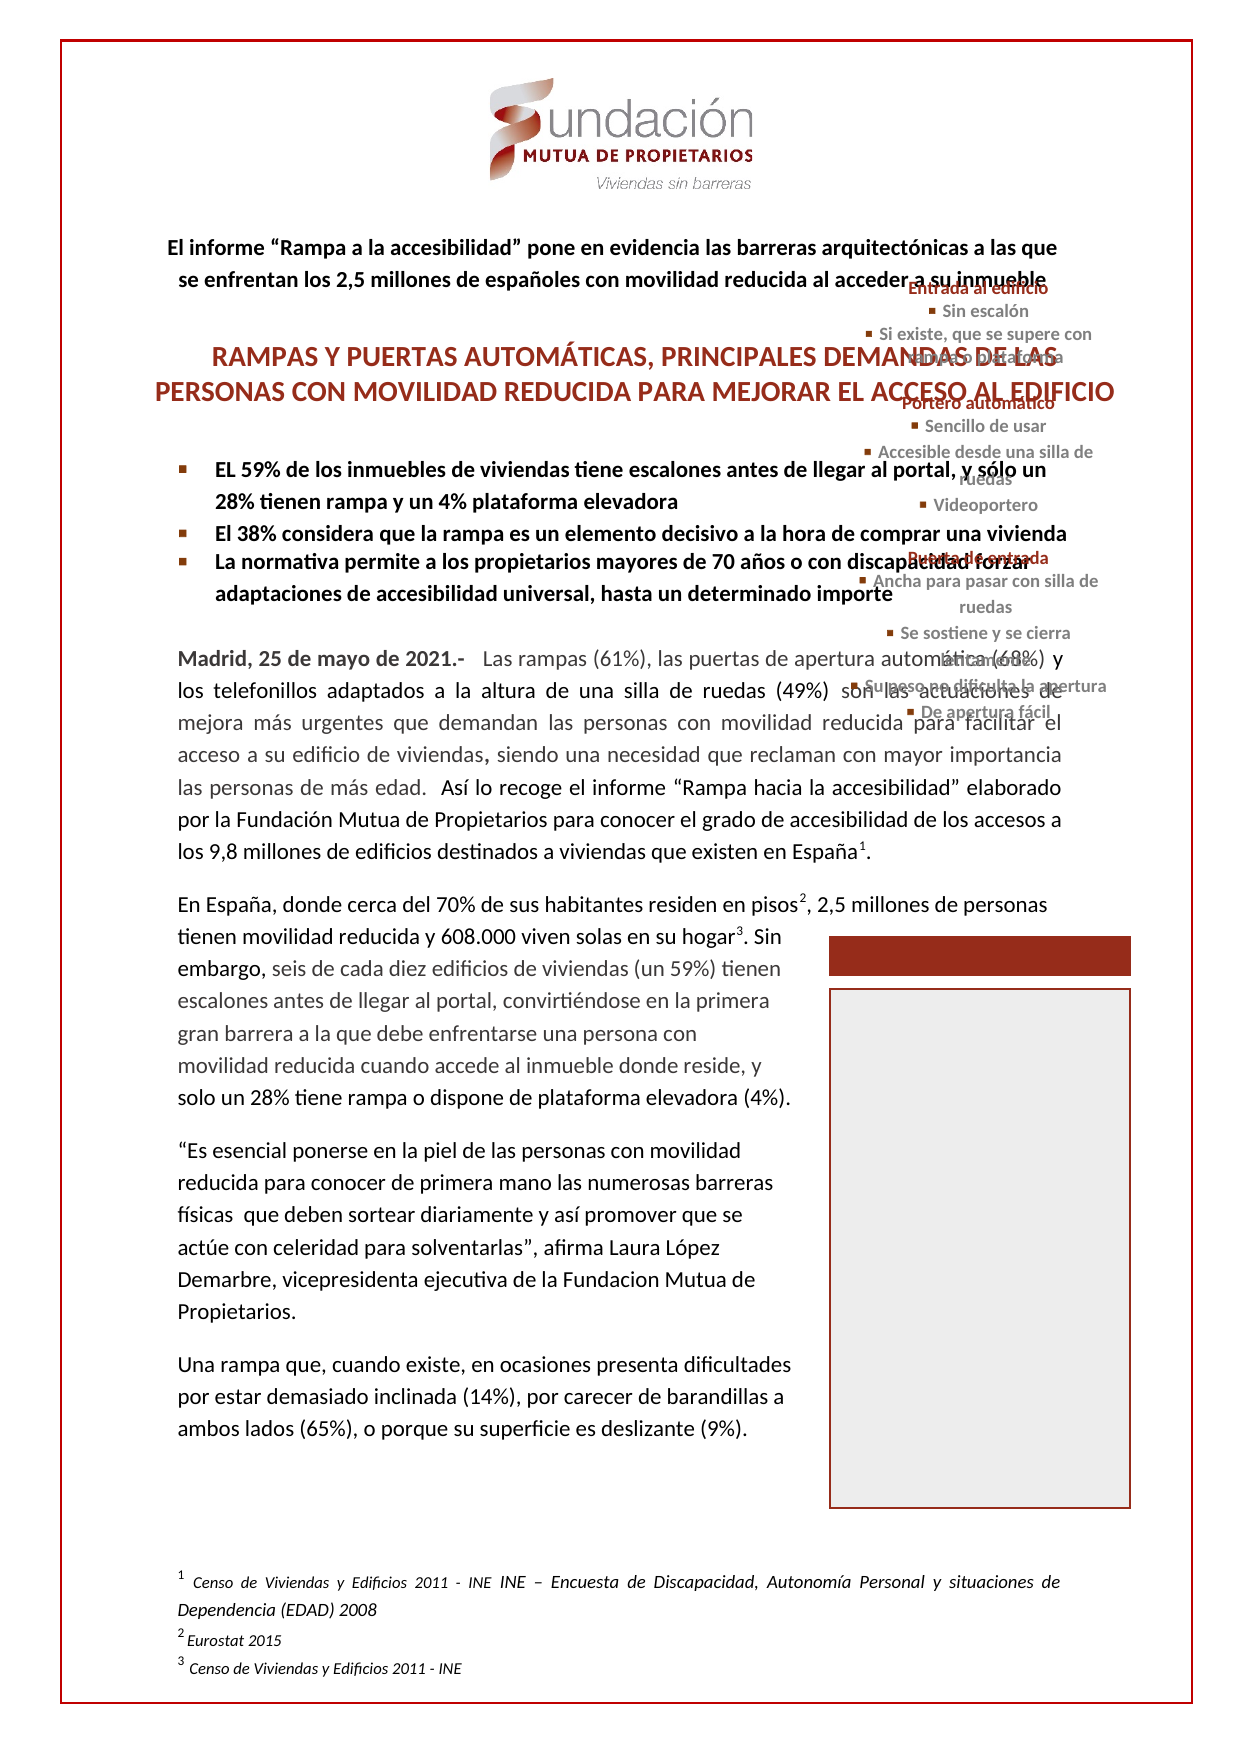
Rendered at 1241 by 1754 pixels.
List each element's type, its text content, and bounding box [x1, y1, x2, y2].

list La normativa permite a los propietarios mayores de 70 años o con discapacidad forzar adaptaciones de accesibilidad universal, hasta un determinado importe [177, 547, 1063, 608]
text El informe “Rampa a la accesibilidad” pone en evidencia las barreras arquitectónicas a las que se enfrentan los 2,5 millones de españoles con movilidad reducida al acceder a su inmueble [162, 233, 1063, 293]
list En España, donde cerca del 70% de sus habitantes residen en pisos2, 2,5 millones de personas tienen movilidad reducida y 608.000 viven solas en su hogar3. Sin embargo, seis de cada diez edificios de viviendas (un 59%) tienen escalones antes de llegar al portal, convirtiéndose en la primera gran barrera a la que debe enfrentarse una persona con movilidad reducida cuando accede al inmueble donde reside, y solo un 28% tiene rampa o dispone de plataforma elevadora (4%). [177, 890, 1063, 1111]
text Una rampa que, cuando existe, en ocasiones presenta dificultades por estar demasiado inclinada (14%), por carecer de barandillas a ambos lados (65%), o porque su superficie es deslizante (9%). [177, 1350, 829, 1443]
text RAMPAS Y PUERTAS AUTOMÁTICAS, PRINCIPALES DEMANDAS DE LAS PERSONAS CON MOVILIDAD REDUCIDA PARA MEJORAR EL ACCESO AL EDIFICIO [148, 338, 1122, 409]
list El 38% considera que la rampa es un elemento decisivo a la hora de comprar una vivienda [177, 519, 1078, 547]
picture [488, 78, 753, 189]
list EL 59% de los inmuebles de viviendas tiene escalones antes de llegar al portal, y sólo un 28% tienen rampa y un 4% plataforma elevadora [177, 455, 1063, 515]
text “Es esencial ponerse en la piel de las personas con movilidad reducida para conocer de primera mano las numerosas barreras físicas que deben sortear diariamente y así promover que se actúe con celeridad para solventarlas”, afirma Laura López Demarbre, vicepresidenta ejecutiva de la Fundacion Mutua de Propietarios. [177, 1136, 829, 1325]
text Madrid, 25 de mayo de 2021.- Las rampas (61%), las puertas de apertura automática (68%) y los telefonillos adaptados a la altura de una silla de ruedas (49%) son las actuaciones de mejora más urgentes que demandan las personas con movilidad reducida para facilitar el acceso a su edificio de viviendas, siendo una necesidad que reclaman con mayor importancia las personas de más edad. Así lo recoge el informe “Rampa hacia la accesibilidad” elaborado por la Fundación Mutua de Propietarios para conocer el grado de accesibilidad de los accesos a los 9,8 millones de edificios destinados a viviendas que existen en España1. [177, 644, 1063, 865]
